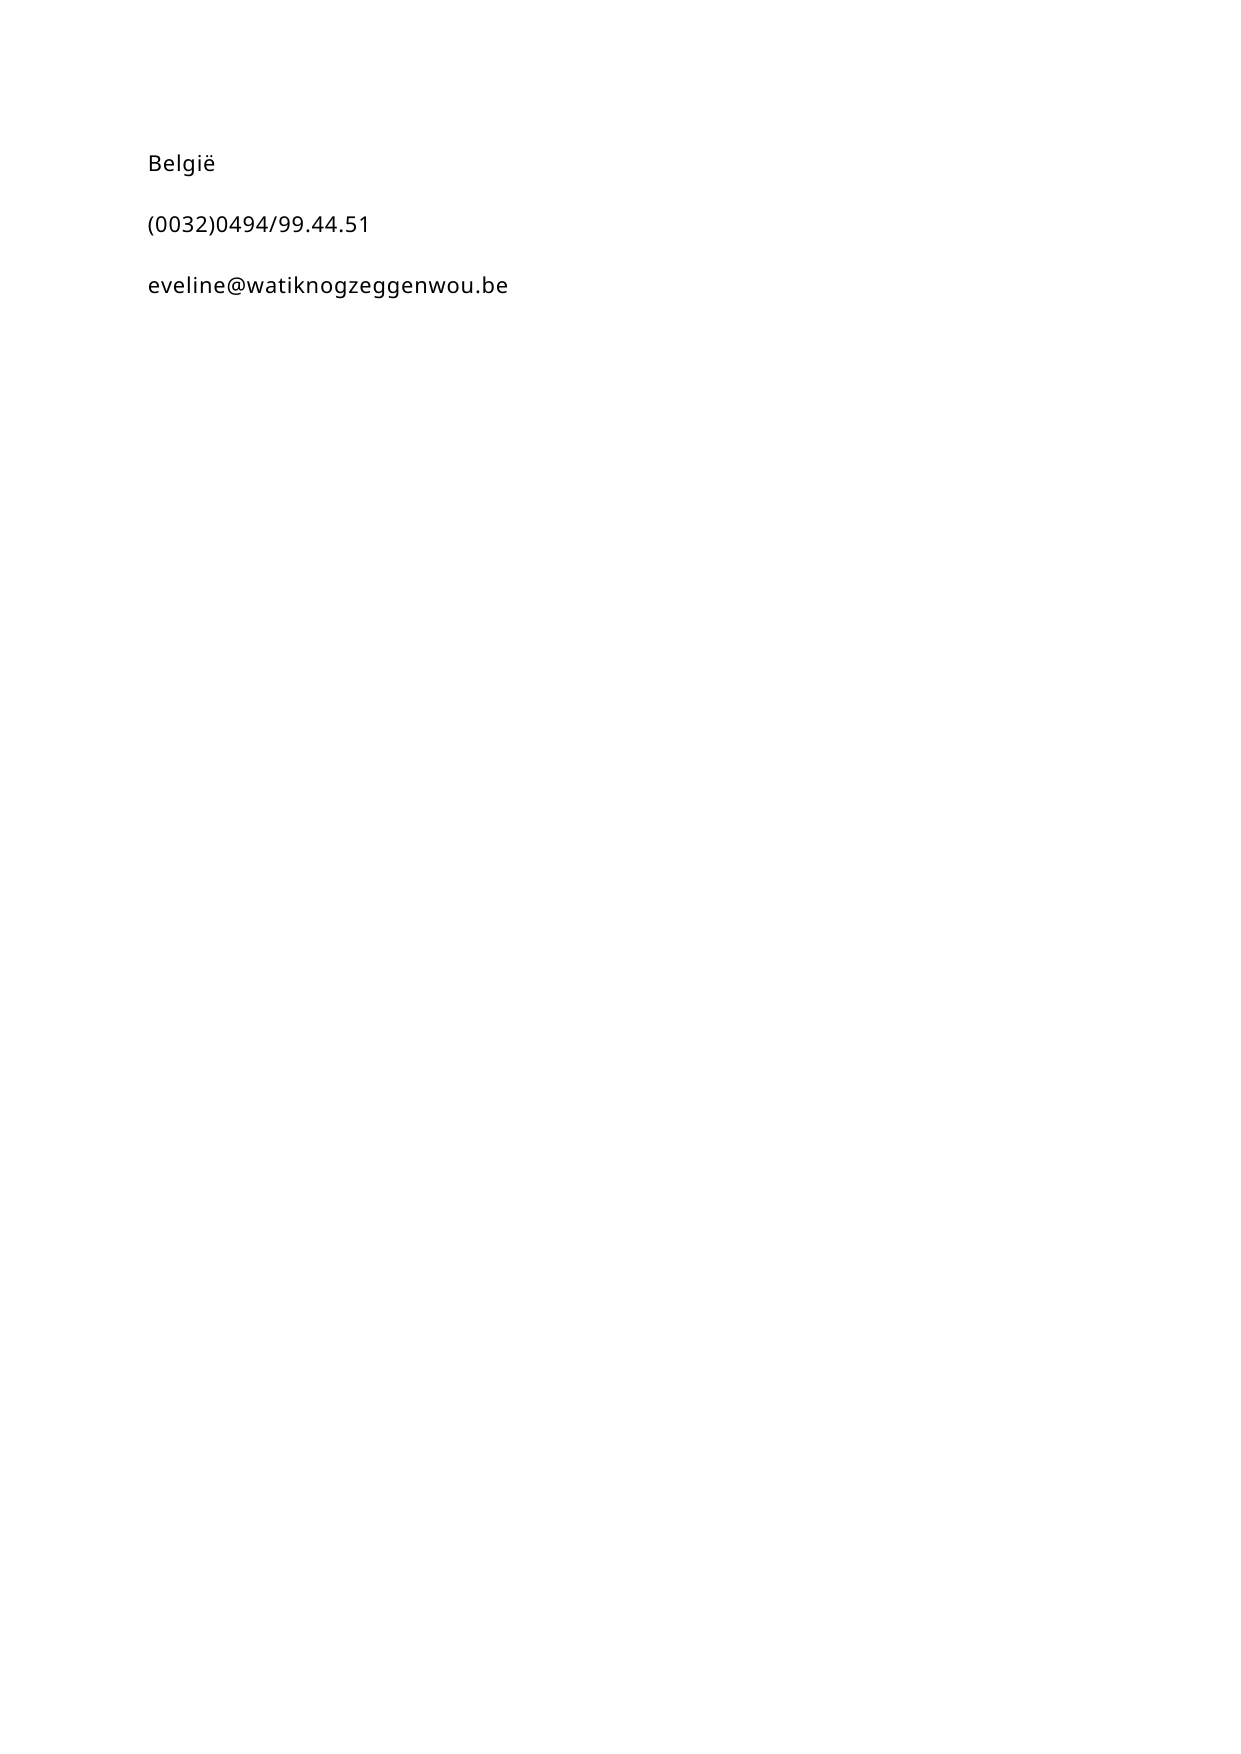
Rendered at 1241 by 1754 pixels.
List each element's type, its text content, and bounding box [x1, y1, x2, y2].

text eveline@watiknogzeggenwou.be [148, 270, 1093, 299]
text België [148, 148, 1093, 177]
text (0032)0494/99.44.51 [148, 209, 1093, 238]
